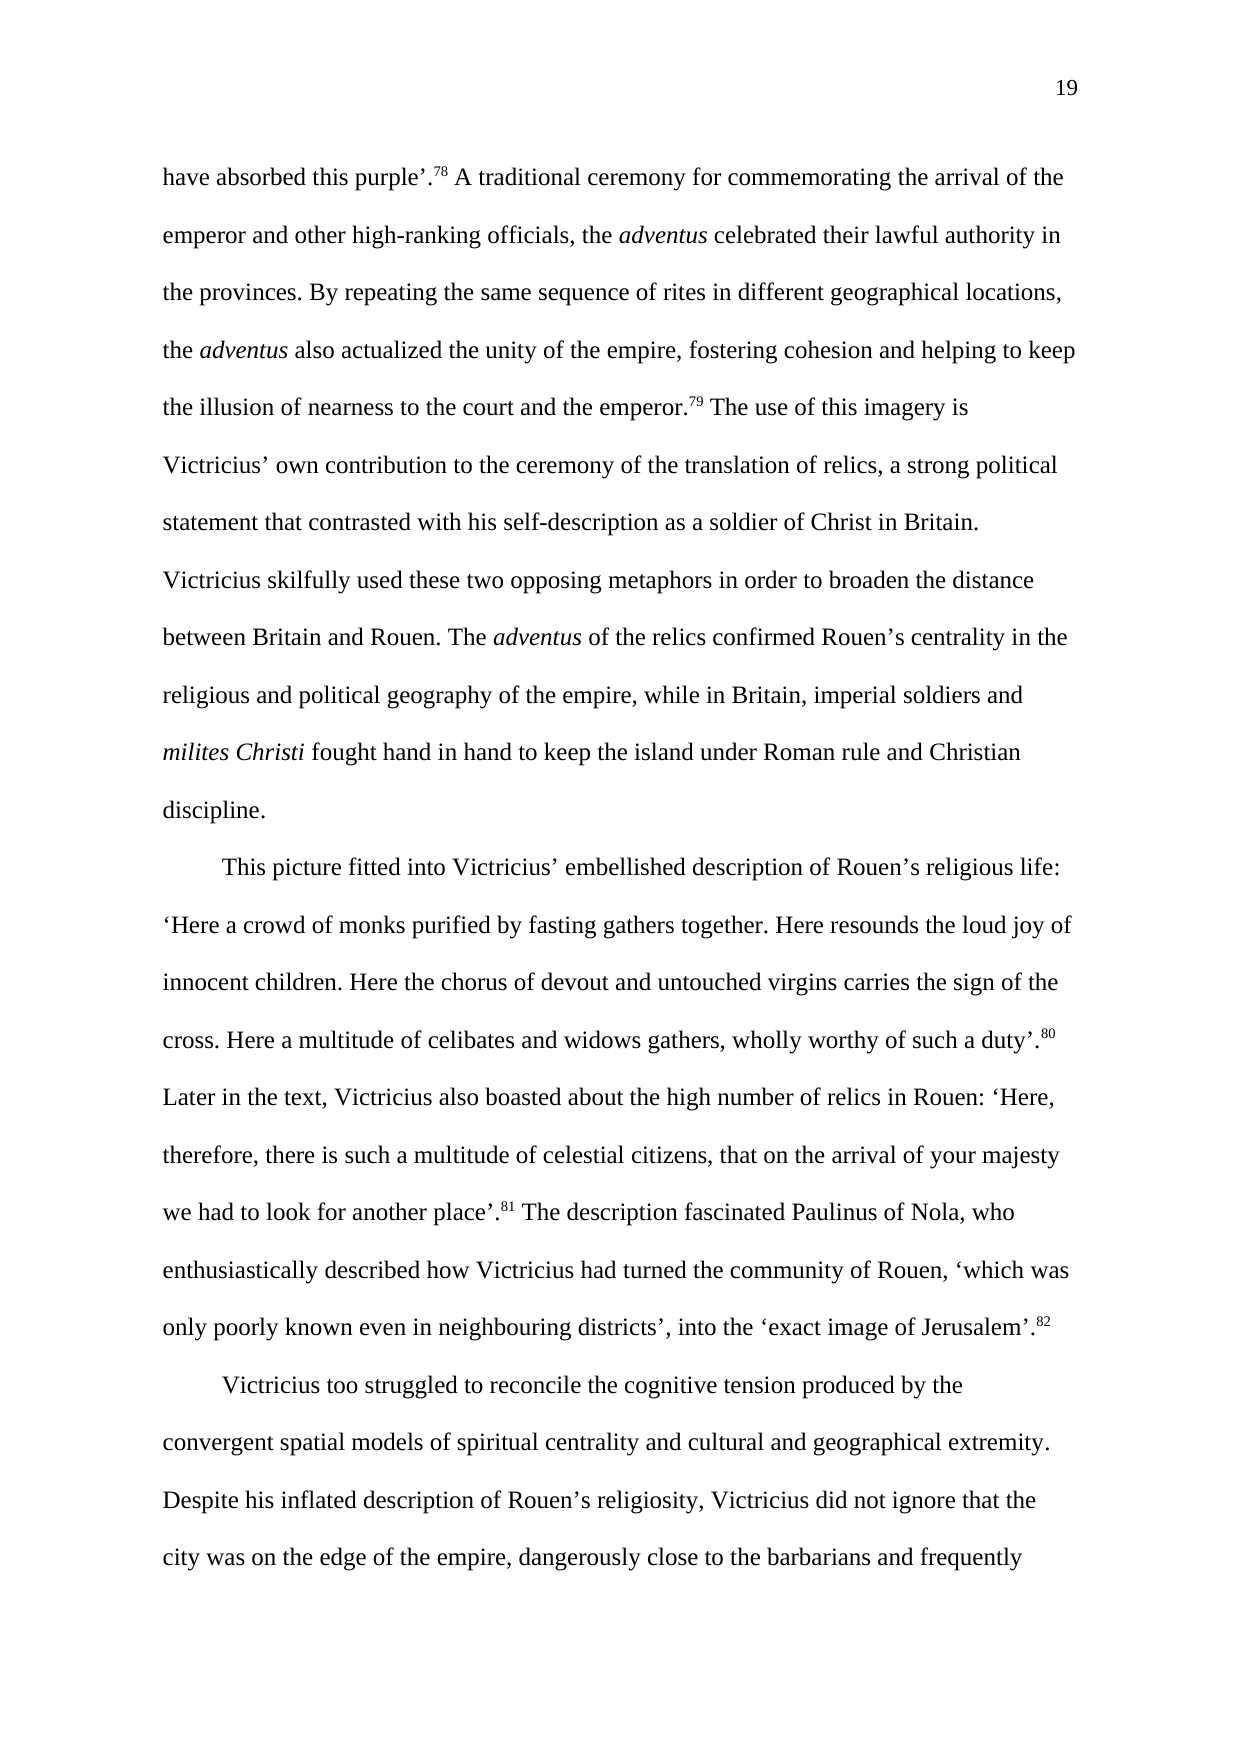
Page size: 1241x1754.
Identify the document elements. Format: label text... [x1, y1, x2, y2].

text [162, 162, 1078, 824]
text This picture fitted into Victricius’ embellished description of Rouen’s religious life: ‘Here a crowd of monks purified by fasting gathers together. Here resounds the loud joy of innocent children. Here the chorus of devout and untouched virgins carries the sign of the cross. Here a multitude of celibates and widows gathers, wholly worthy of such a duty’. Later in the text, Victricius also boasted about the high number of relics in Rouen: ‘Here, therefore, there is such a multitude of celestial citizens, that on the arrival of your majesty we had to look for another place’. The description fascinated Paulinus of Nola, who enthusiastically described how Victricius had turned the community of Rouen, ‘which was only poorly known even in neighbouring districts’, into the ‘exact image of Jerusalem’. [162, 852, 1078, 1341]
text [162, 1370, 1078, 1571]
